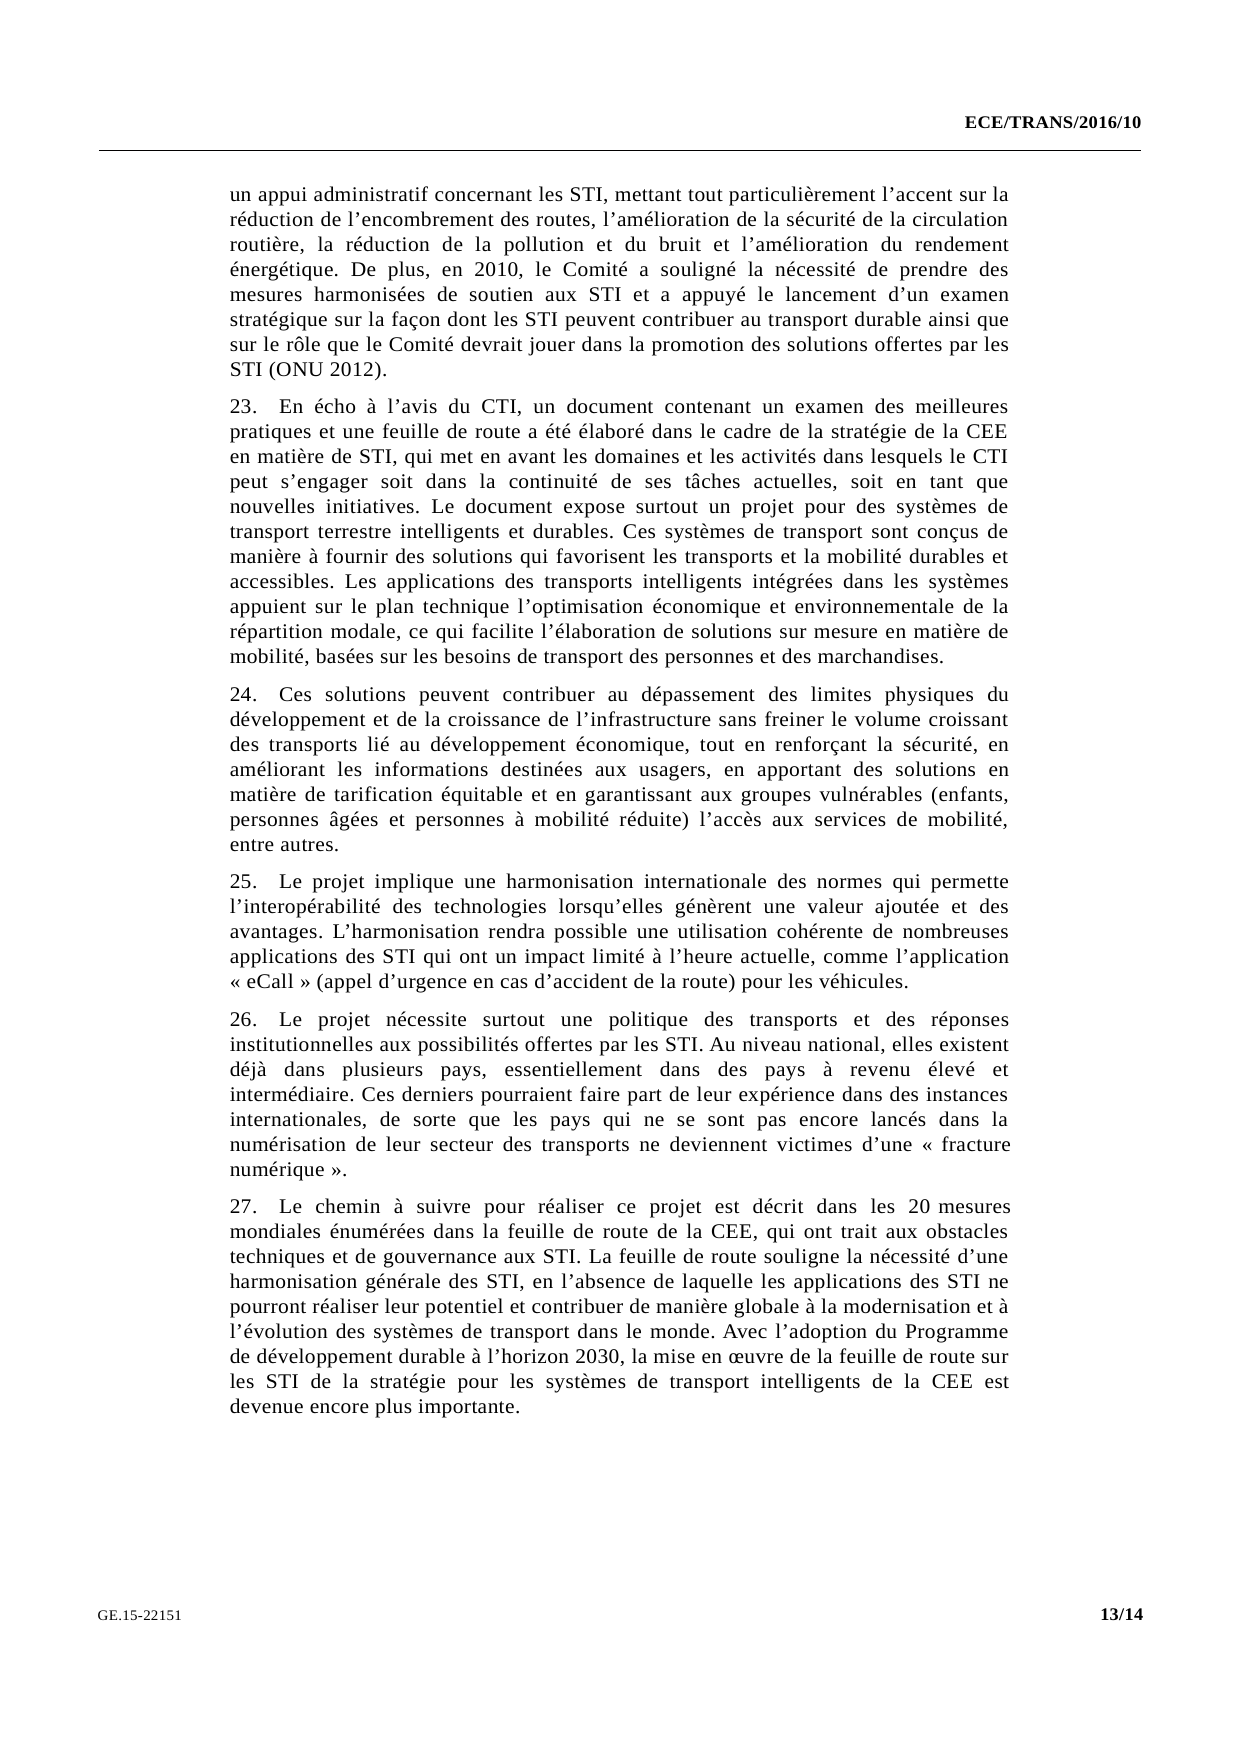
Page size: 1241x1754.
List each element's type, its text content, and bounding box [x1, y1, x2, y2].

list Ces solutions peuvent contribuer au dépassement des limites physiques du développement et de la croissance de l’infrastructure sans freiner le volume croissant des transports lié au développement économique, tout en renforçant la sécurité, en améliorant les informations destinées aux usagers, en apportant des solutions en matière de tarification équitable et en garantissant aux groupes vulnérables (enfants, personnes âgées et personnes à mobilité réduite) l’accès aux services de mobilité, entre autres. [229, 681, 1011, 856]
list En écho à l’avis du CTI, un document contenant un examen des meilleures pratiques et une feuille de route a été élaboré dans le cadre de la stratégie de la CEE en matière de STI, qui met en avant les domaines et les activités dans lesquels le CTI peut s’engager soit dans la continuité de ses tâches actuelles, soit en tant que nouvelles initiatives. Le document expose surtout un projet pour des systèmes de transport terrestre intelligents et durables. Ces systèmes de transport sont conçus de manière à fournir des solutions qui favorisent les transports et la mobilité durables et accessibles. Les applications des transports intelligents intégrées dans les systèmes appuient sur le plan technique l’optimisation économique et environnementale de la répartition modale, ce qui facilite l’élaboration de solutions sur mesure en matière de mobilité, basées sur les besoins de transport des personnes et des marchandises. [229, 394, 1011, 669]
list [229, 181, 1011, 381]
list Le projet implique une harmonisation internationale des normes qui permette l’interopérabilité des technologies lorsqu’elles génèrent une valeur ajoutée et des avantages. L’harmonisation rendra possible une utilisation cohérente de nombreuses applications des STI qui ont un impact limité à l’heure actuelle, comme l’application « eCall » (appel d’urgence en cas d’accident de la route) pour les véhicules. [229, 869, 1011, 994]
list Le projet nécessite surtout une politique des transports et des réponses institutionnelles aux possibilités offertes par les STI. Au niveau national, elles existent déjà dans plusieurs pays, essentiellement dans des pays à revenu élevé et intermédiaire. Ces derniers pourraient faire part de leur expérience dans des instances internationales, de sorte que les pays qui ne se sont pas encore lancés dans la numérisation de leur secteur des transports ne deviennent victimes d’une « fracture numérique ». [229, 1006, 1011, 1181]
list Le chemin à suivre pour réaliser ce projet est décrit dans les 20 mesures mondiales énumérées dans la feuille de route de la CEE, qui ont trait aux obstacles techniques et de gouvernance aux STI. La feuille de route souligne la nécessité d’une harmonisation générale des STI, en l’absence de laquelle les applications des STI ne pourront réaliser leur potentiel et contribuer de manière globale à la modernisation et à l’évolution des systèmes de transport dans le monde. Avec l’adoption du Programme de développement durable à l’horizon 2030, la mise en œuvre de la feuille de route sur les STI de la stratégie pour les systèmes de transport intelligents de la CEE est devenue encore plus importante. [229, 1194, 1011, 1419]
